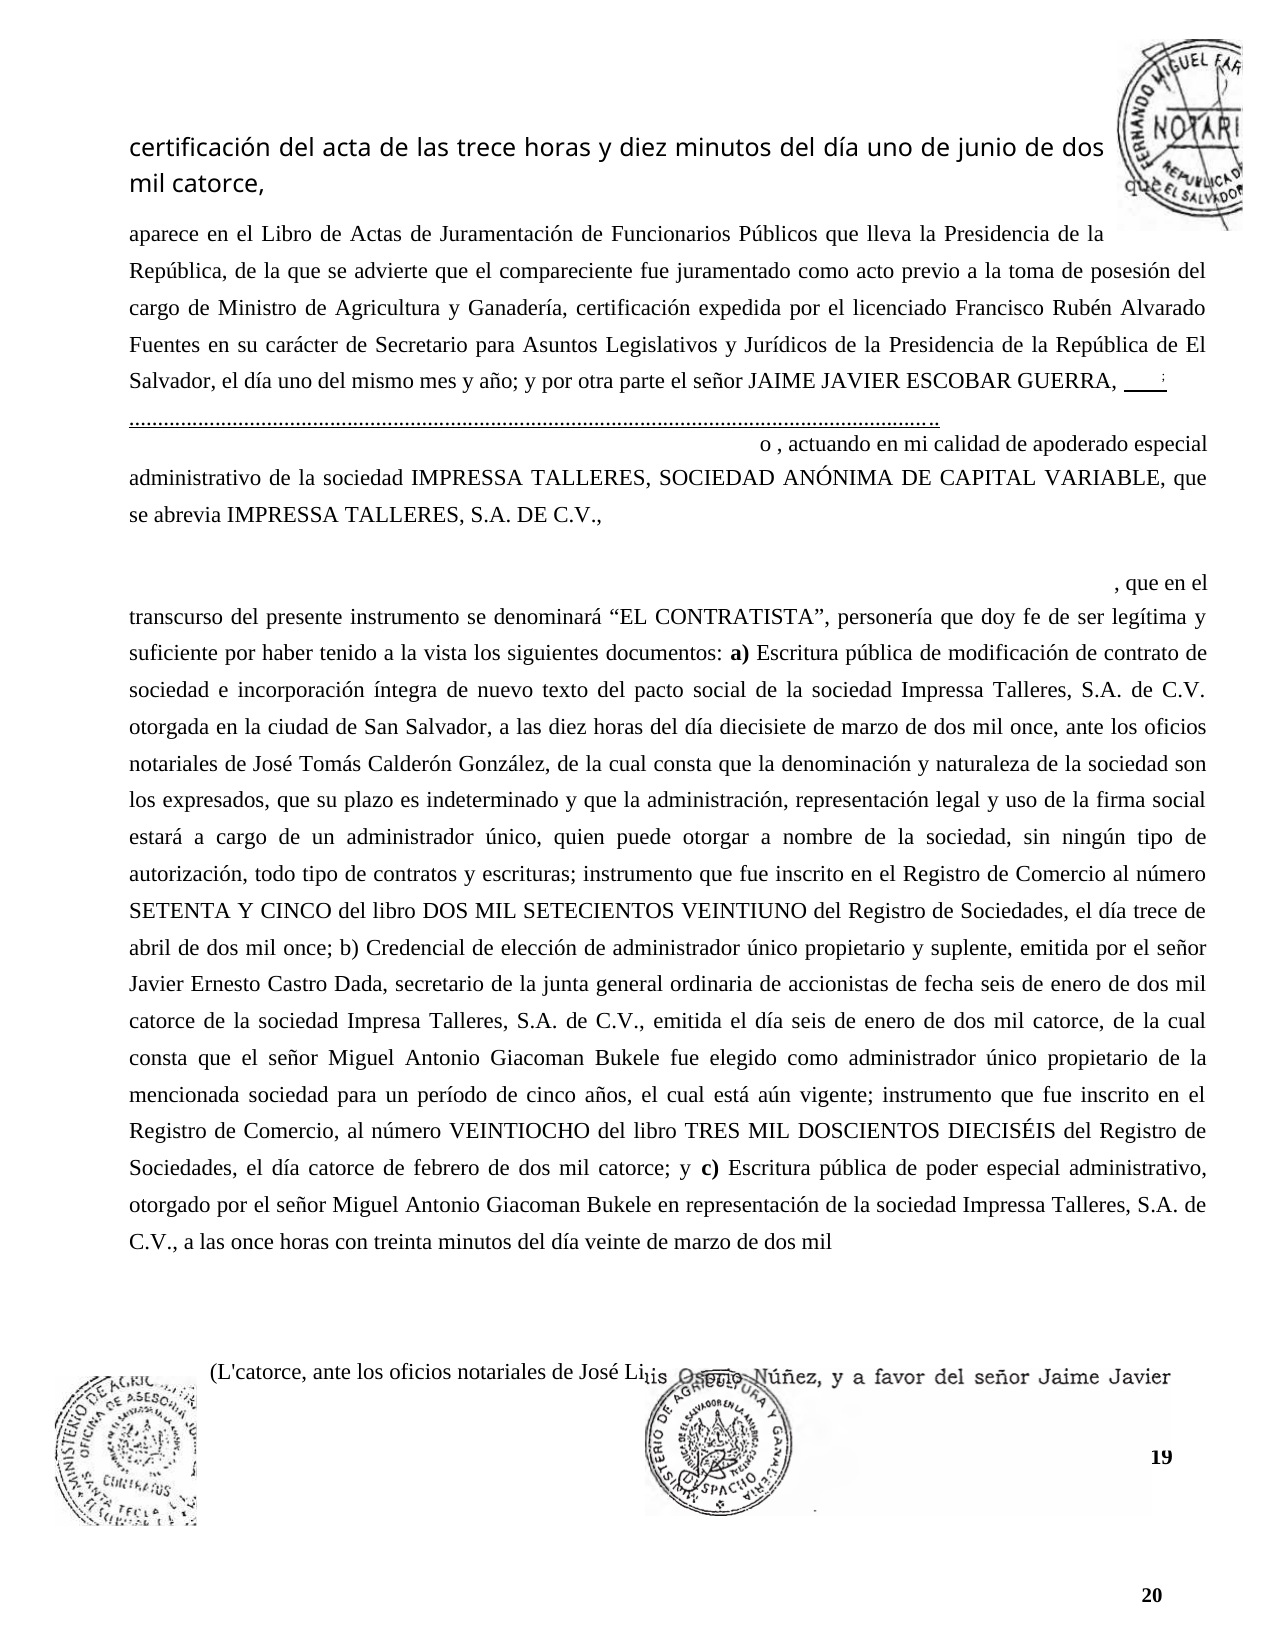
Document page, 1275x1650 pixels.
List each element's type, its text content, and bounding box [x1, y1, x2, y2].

text administrativo de la sociedad IMPRESSA TALLERES, SOCIEDAD ANÓNIMA DE CAPITAL VARIABLE, que se abrevia IMPRESSA TALLERES, S.A. DE C.V., [129, 456, 1208, 529]
text o , actuando en mi calidad de apoderado especial [129, 433, 1208, 456]
picture [644, 1368, 1171, 1516]
text transcurso del presente instrumento se denominará “EL CONTRATISTA”, personería que doy fe de ser legítima y suficiente por haber tenido a la vista los siguientes documentos: a) Escritura pública de modificación de contrato de sociedad e incorporación íntegra de nuevo texto del pacto social de la sociedad Impressa Talleres, S.A. de C.V. otorgada en la ciudad de San Salvador, a las diez horas del día diecisiete de marzo de dos mil once, ante los oficios notariales de José Tomás Calderón González, de la cual consta que la denominación y naturaleza de la sociedad son los expresados, que su plazo es indeterminado y que la administración, representación legal y uso de la firma social estará a cargo de un administrador único, quien puede otorgar a nombre de la sociedad, sin ningún tipo de autorización, todo tipo de contratos y escrituras; instrumento que fue inscrito en el Registro de Comercio al número SETENTA Y CINCO del libro DOS MIL SETECIENTOS VEINTIUNO del Registro de Sociedades, el día trece de abril de dos mil once; b) Credencial de elección de administrador único propietario y suplente, emitida por el señor Javier Ernesto Castro Dada, secretario de la junta general ordinaria de accionistas de fecha seis de enero de dos mil catorce de la sociedad Impresa Talleres, S.A. de C.V., emitida el día seis de enero de dos mil catorce, de la cual consta que el señor Miguel Antonio Giacoman Bukele fue elegido como administrador único propietario de la mencionada sociedad para un período de cinco años, el cual está aún vigente; instrumento que fue inscrito en el Registro de Comercio, al número VEINTIOCHO del libro TRES MIL DOSCIENTOS DIECISÉIS del Registro de Sociedades, el día catorce de febrero de dos mil catorce; y c) Escritura pública de poder especial administrativo, otorgado por el señor Miguel Antonio Giacoman Bukele en representación de la sociedad Impressa Talleres, S.A. de C.V., a las once horas con treinta minutos del día veinte de marzo de dos mil [129, 595, 1208, 1257]
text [129, 127, 1208, 200]
text , que en el [129, 572, 1208, 595]
text aparece en el Libro de Actas de Juramentación de Funcionarios Públicos que lleva la Presidencia de la República, de la que se advierte que el compareciente fue juramentado como acto previo a la toma de posesión del cargo de Ministro de Agricultura y Ganadería, certificación expedida por el licenciado Francisco Rubén Alvarado Fuentes en su carácter de Secretario para Asuntos Legislativos y Jurídicos de la Presidencia de la República de El Salvador, el día uno del mismo mes y año; y por otra parte el señor JAIME JAVIER ESCOBAR GUERRA, ; .. [129, 212, 1208, 433]
picture [54, 1376, 197, 1526]
picture [1116, 39, 1243, 231]
